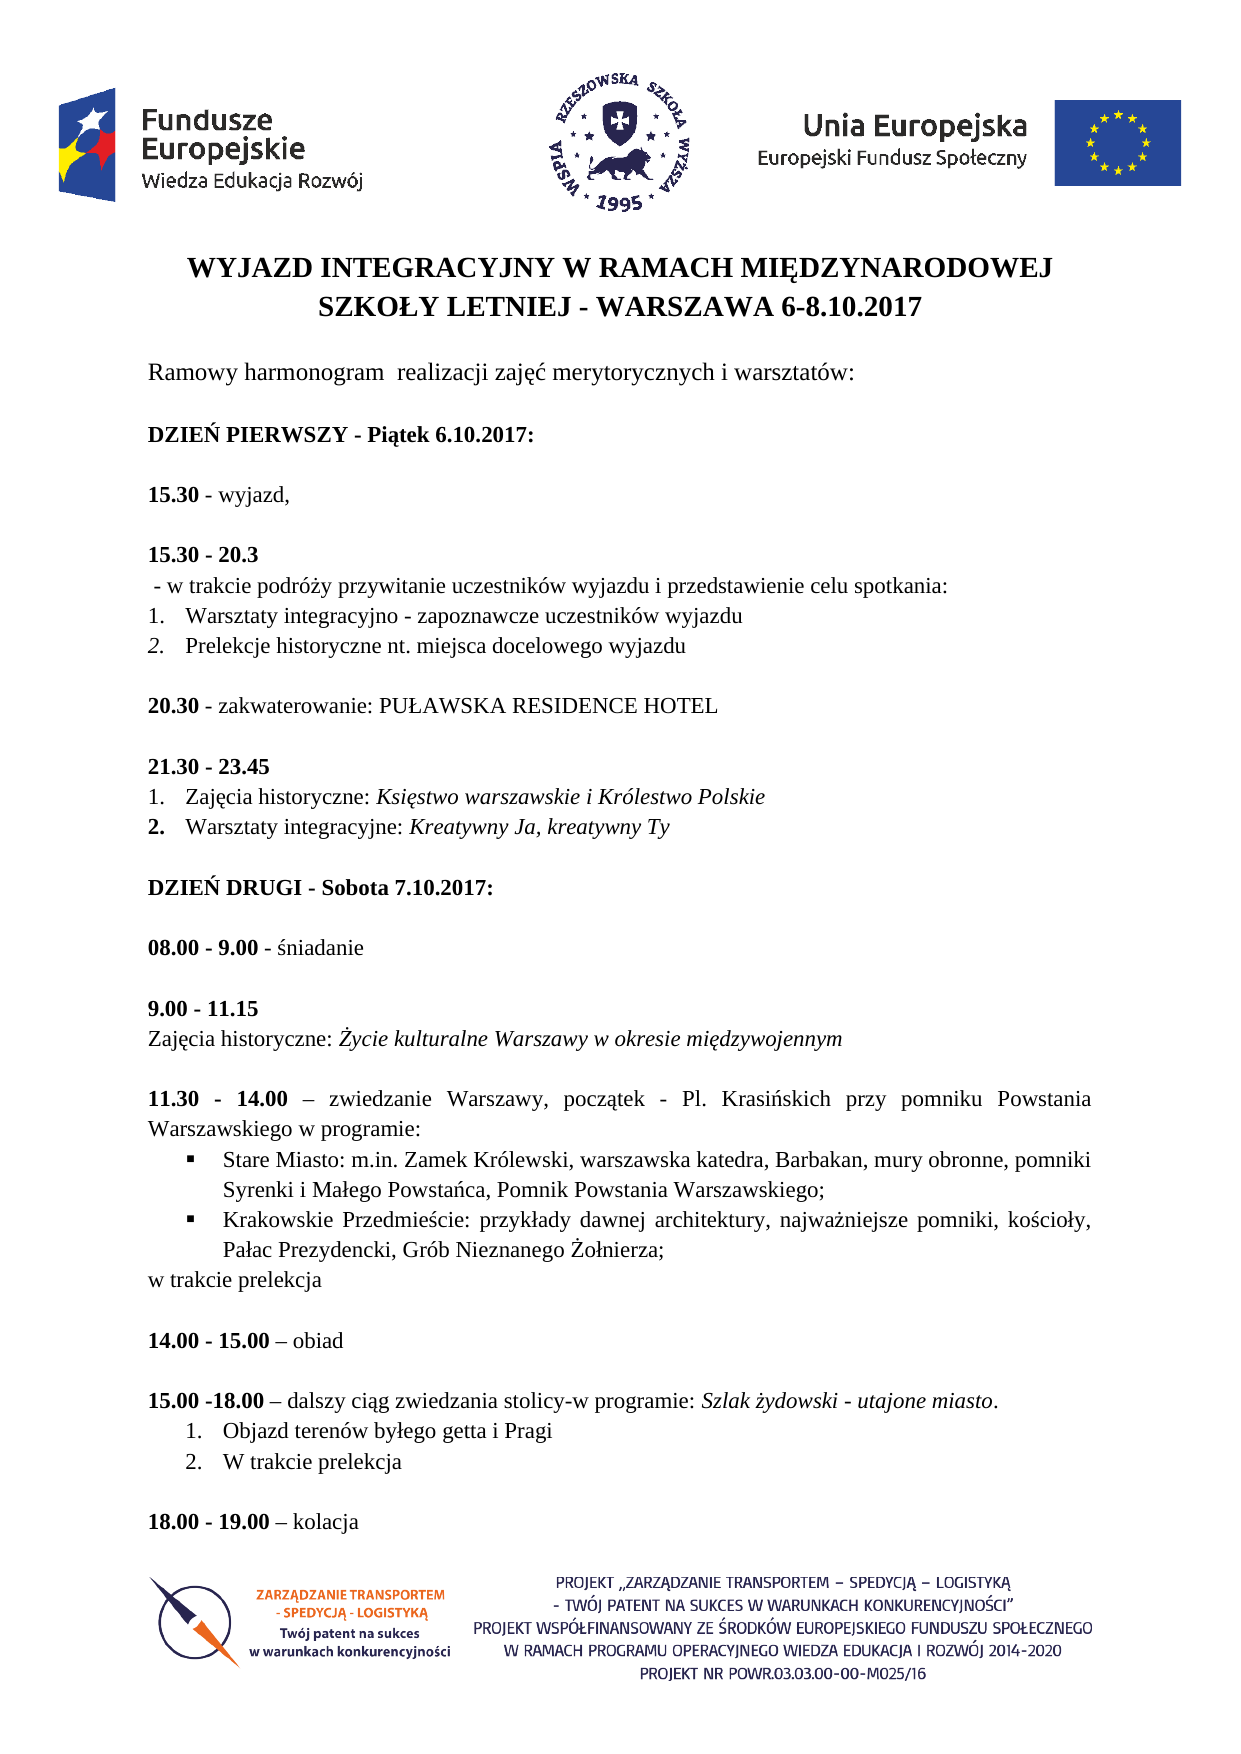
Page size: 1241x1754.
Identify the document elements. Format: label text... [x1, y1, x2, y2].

text 15.30 - wyjazd, [148, 481, 1093, 507]
list Warsztaty integracyjne: Kreatywny Ja, kreatywny Ty [148, 813, 1093, 840]
list Zajęcia historyczne: Księstwo warszawskie i Królestwo Polskie [148, 783, 1093, 809]
text 08.00 - 9.00 - śniadanie [148, 934, 1093, 961]
list Stare Miasto: m.in. Zamek Królewski, warszawska katedra, Barbakan, mury obronne, pomniki Syrenki i Małego Powstańca, Pomnik Powstania Warszawskiego; [185, 1146, 1093, 1202]
list Objazd terenów byłego getta i Pragi [185, 1417, 1093, 1444]
picture [148, 1577, 1092, 1681]
text 20.30 - zakwaterowanie: PUŁAWSKA RESIDENCE HOTEL [148, 692, 1093, 719]
text w trakcie prelekcja [148, 1266, 1093, 1293]
text 9.00 - 11.15 [148, 994, 1093, 1021]
list W trakcie prelekcja [185, 1448, 1093, 1474]
text DZIEŃ DRUGI - Sobota 7.10.2017: [148, 874, 1093, 900]
list Prelekcje historyczne nt. miejsca docelowego wyjazdu [148, 632, 1093, 658]
text DZIEŃ PIERWSZY - Piątek 6.10.2017: [148, 421, 1093, 447]
text 21.30 - 23.45 [148, 753, 1093, 779]
text WYJAZD INTEGRACYJNY W RAMACH MIĘDZYNARODOWEJ SZKOŁY LETNIEJ - WARSZAWA 6-8.10.2017 [148, 250, 1093, 322]
text Zajęcia historyczne: Życie kulturalne Warszawy w okresie międzywojennym [148, 1025, 1093, 1051]
list Warsztaty integracyjno - zapoznawcze uczestników wyjazdu [148, 602, 1093, 628]
text - w trakcie podróży przywitanie uczestników wyjazdu i przedstawienie celu spotkania: [148, 572, 1093, 598]
text 14.00 - 15.00 – obiad [148, 1327, 1093, 1353]
text Ramowy harmonogram realizacji zajęć merytorycznych i warsztatów: [148, 357, 1093, 386]
picture [58, 73, 1182, 212]
text 15.30 - 20.3 [148, 541, 1093, 568]
list Krakowskie Przedmieście: przykłady dawnej architektury, najważniejsze pomniki, kościoły, Pałac Prezydencki, Grób Nieznanego Żołnierza; [185, 1206, 1093, 1263]
text 15.00 -18.00 – dalszy ciąg zwiedzania stolicy-w programie: Szlak żydowski - utajone miasto. [148, 1387, 1093, 1414]
text 11.30 - 14.00 – zwiedzanie Warszawy, początek - Pl. Krasińskich przy pomniku Powstania Warszawskiego w programie: [148, 1085, 1093, 1142]
text 18.00 - 19.00 – kolacja [148, 1508, 1093, 1534]
